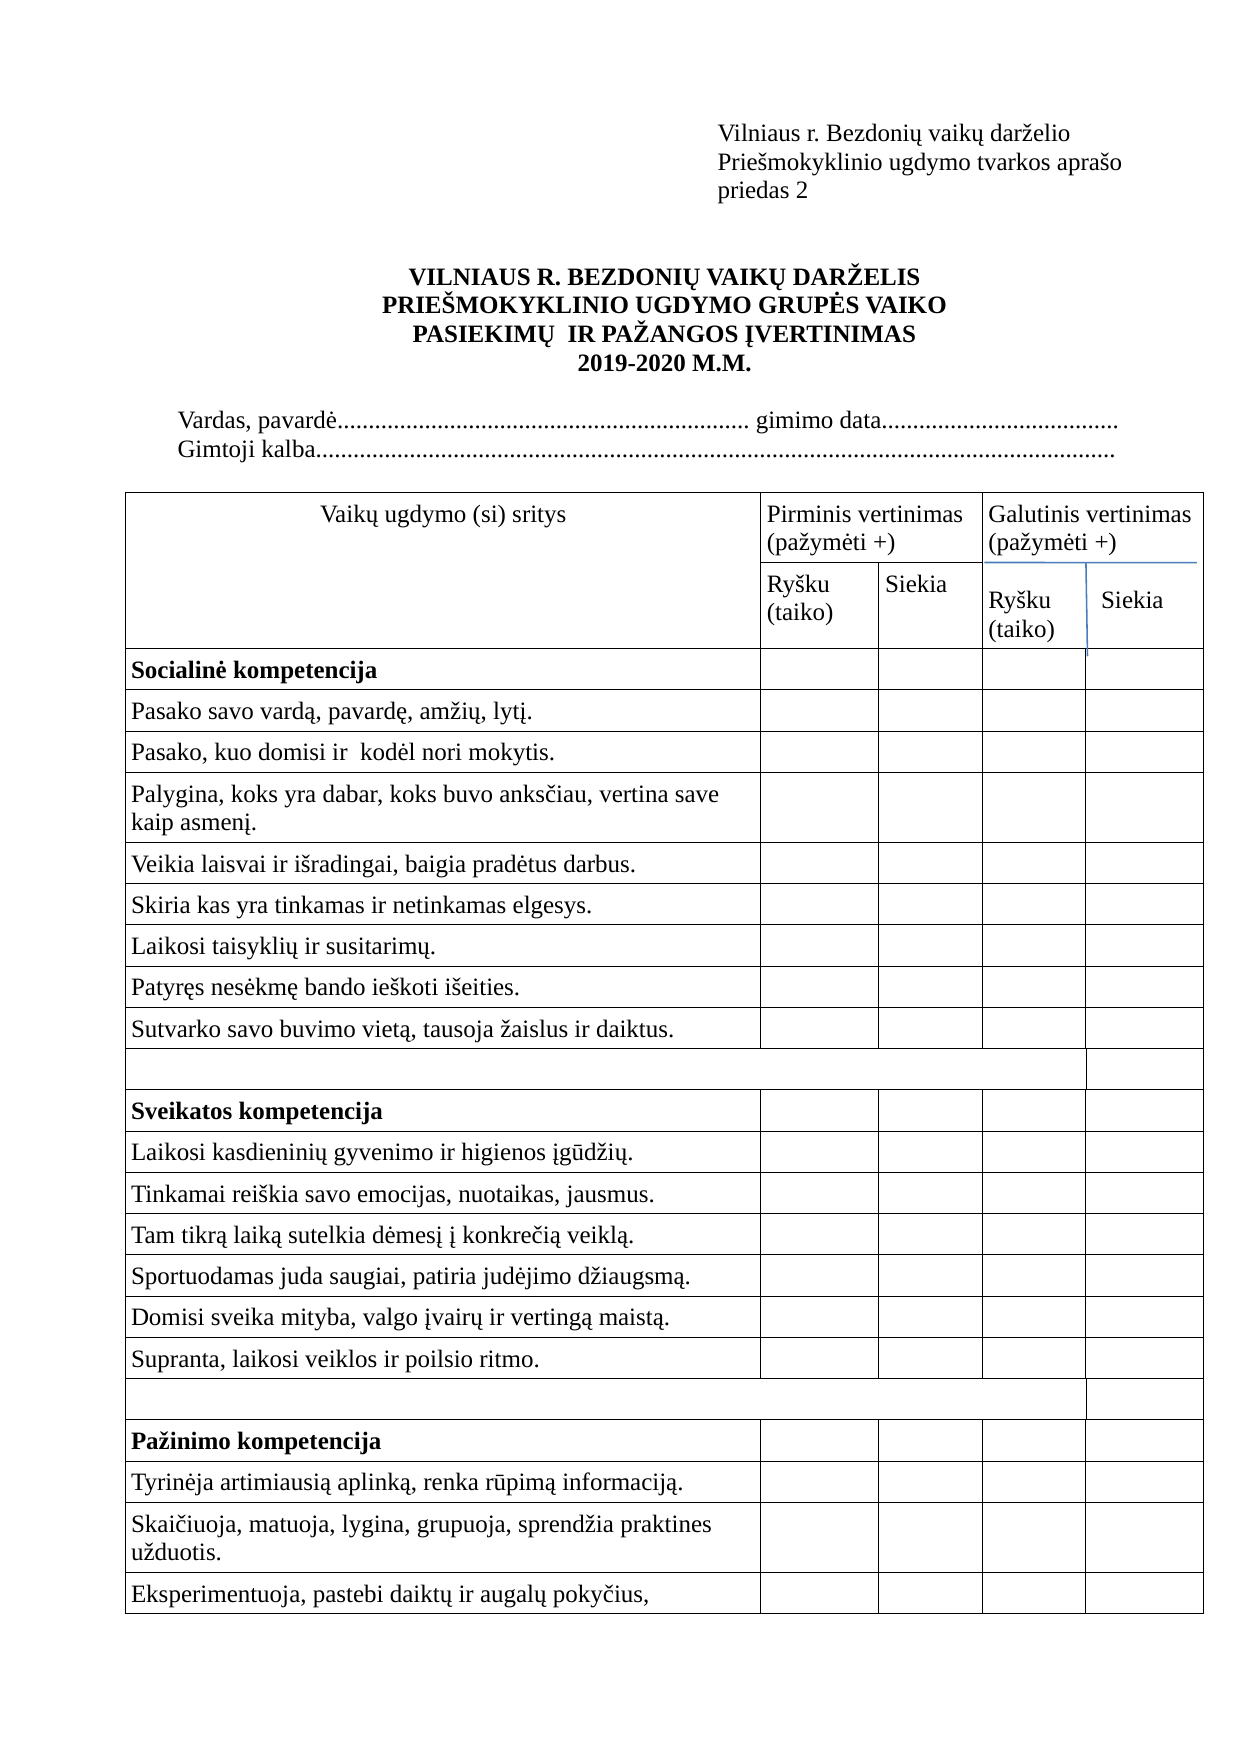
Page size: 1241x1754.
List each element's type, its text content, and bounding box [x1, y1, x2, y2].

table_cell [879, 1420, 982, 1461]
table_cell [761, 1462, 878, 1502]
table_cell [126, 1049, 1086, 1089]
table_cell [761, 1090, 878, 1131]
table_cell [761, 773, 878, 842]
table_cell Laikosi kasdieninių gyvenimo ir higienos įgūdžių. [126, 1132, 760, 1172]
table_cell [879, 1338, 982, 1378]
table_cell [761, 884, 878, 924]
table_cell [1086, 1503, 1203, 1572]
table_cell [983, 1503, 1085, 1572]
table_cell Skaičiuoja, matuoja, lygina, grupuoja, sprendžia praktines užduotis. [126, 1503, 760, 1572]
table_cell [1086, 1173, 1203, 1213]
table_cell [761, 1420, 878, 1461]
table_cell [761, 690, 878, 731]
table_cell [879, 1255, 982, 1296]
text Gimtoji kalba................................................................................................................................ [177, 434, 1152, 463]
table_cell [1086, 1008, 1203, 1048]
table_cell [761, 967, 878, 1007]
table_cell [761, 1255, 878, 1296]
table_cell [761, 1214, 878, 1254]
table_header Pirminis vertinimas (pažymėti +) [761, 493, 982, 562]
table_cell [879, 773, 982, 842]
text priedas 2 [717, 176, 1152, 204]
table_cell Skiria kas yra tinkamas ir netinkamas elgesys. [126, 884, 760, 924]
table_cell [879, 884, 982, 924]
table_cell [879, 925, 982, 966]
table_cell Veikia laisvai ir išradingai, baigia pradėtus darbus. [126, 843, 760, 883]
table_cell [983, 732, 1085, 772]
table_cell Palygina, koks yra dabar, koks buvo anksčiau, vertina save kaip asmenį. [126, 773, 760, 842]
table_cell [879, 1462, 982, 1502]
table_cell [126, 1573, 760, 1613]
table_cell [1086, 1090, 1203, 1131]
text Vardas, pavardė.................................................................. gimimo data...................................... [177, 406, 1152, 434]
table_header Galutinis vertinimas (pažymėti +) Ryšku Siekia (taiko) [983, 493, 1203, 648]
text Priešmokyklinio ugdymo tvarkos aprašo [717, 147, 1152, 176]
table_cell Pažinimo kompetencija [126, 1420, 760, 1461]
table_cell [983, 1090, 1085, 1131]
table_cell Tyrinėja artimiausią aplinką, renka rūpimą informaciją. [126, 1462, 760, 1502]
table_cell [1086, 649, 1203, 689]
table_cell [983, 773, 1085, 842]
table_cell [1087, 1049, 1203, 1089]
table_cell [1086, 1297, 1203, 1337]
table_cell [983, 1214, 1085, 1254]
table_cell [879, 843, 982, 883]
table_cell [1086, 1573, 1203, 1613]
table_cell [761, 649, 878, 689]
table_cell [761, 1503, 878, 1572]
table_cell [879, 732, 982, 772]
table_cell [761, 1297, 878, 1337]
table_cell [1086, 773, 1203, 842]
table_cell [126, 1379, 1086, 1419]
table_cell [879, 1214, 982, 1254]
table_cell [983, 1008, 1085, 1048]
table_cell Ryšku (taiko) [761, 563, 878, 648]
table_cell [1086, 967, 1203, 1007]
table_cell Supranta, laikosi veiklos ir poilsio ritmo. [126, 1338, 760, 1378]
table_cell Pasako savo vardą, pavardę, amžių, lytį. [126, 690, 760, 731]
table_cell [761, 1338, 878, 1378]
table_cell [1086, 732, 1203, 772]
table_cell [983, 1297, 1085, 1337]
table_cell Laikosi taisyklių ir susitarimų. [126, 925, 760, 966]
table_cell [761, 1008, 878, 1048]
table_cell Sportuodamas juda saugiai, patiria judėjimo džiaugsmą. [126, 1255, 760, 1296]
table_cell [983, 690, 1085, 731]
table_cell [761, 1573, 878, 1613]
table_cell [879, 1503, 982, 1572]
text 2019-2020 M.M. [177, 348, 1152, 377]
table_cell [983, 1573, 1085, 1613]
table_cell [879, 1573, 982, 1613]
text PASIEKIMŲ IR PAŽANGOS ĮVERTINIMAS [177, 319, 1152, 348]
table_cell [1086, 1132, 1203, 1172]
table_cell [1087, 1379, 1203, 1419]
table_cell [1086, 884, 1203, 924]
table_cell [983, 884, 1085, 924]
table_cell [983, 967, 1085, 1007]
table_cell Pasako, kuo domisi ir kodėl nori mokytis. [126, 732, 760, 772]
table_cell Siekia [879, 563, 982, 648]
table_cell [983, 1255, 1085, 1296]
table_cell Sutvarko savo buvimo vietą, tausoja žaislus ir daiktus. [126, 1008, 760, 1048]
table_cell [983, 1173, 1085, 1213]
table_cell [879, 967, 982, 1007]
text VILNIAUS R. BEZDONIŲ VAIKŲ DARŽELIS [177, 262, 1152, 291]
table_cell [983, 1132, 1085, 1172]
table_cell [1086, 1462, 1203, 1502]
table_cell [983, 649, 1085, 689]
text PRIEŠMOKYKLINIO UGDYMO GRUPĖS VAIKO [177, 291, 1152, 319]
table_cell [761, 925, 878, 966]
table_cell [1086, 1338, 1203, 1378]
table_cell Sveikatos kompetencija [126, 1090, 760, 1131]
table_cell [1086, 1420, 1203, 1461]
table_cell [1086, 925, 1203, 966]
table_header Vaikų ugdymo (si) sritys [126, 493, 760, 648]
table_cell Patyręs nesėkmę bando ieškoti išeities. [126, 967, 760, 1007]
table_cell [879, 1297, 982, 1337]
table_cell [1086, 843, 1203, 883]
table_cell [879, 1090, 982, 1131]
table_cell [879, 1132, 982, 1172]
table_cell [879, 690, 982, 731]
table_cell [983, 1338, 1085, 1378]
table_cell [761, 732, 878, 772]
table_cell [1086, 690, 1203, 731]
table_cell [761, 1132, 878, 1172]
table_cell [761, 843, 878, 883]
table_cell [983, 1420, 1085, 1461]
table_cell [879, 649, 982, 689]
table_cell Socialinė kompetencija [126, 649, 760, 689]
table_cell Tinkamai reiškia savo emocijas, nuotaikas, jausmus. [126, 1173, 760, 1213]
text Vilniaus r. Bezdonių vaikų darželio [582, 118, 1152, 147]
table_cell [983, 925, 1085, 966]
table_cell [983, 843, 1085, 883]
table_cell Tam tikrą laiką sutelkia dėmesį į konkrečią veiklą. [126, 1214, 760, 1254]
table_cell [761, 1173, 878, 1213]
table_cell [879, 1173, 982, 1213]
table_cell [983, 1462, 1085, 1502]
table_cell [879, 1008, 982, 1048]
table_cell [1086, 1214, 1203, 1254]
table_cell [1086, 1255, 1203, 1296]
table_cell Domisi sveika mityba, valgo įvairų ir vertingą maistą. [126, 1297, 760, 1337]
